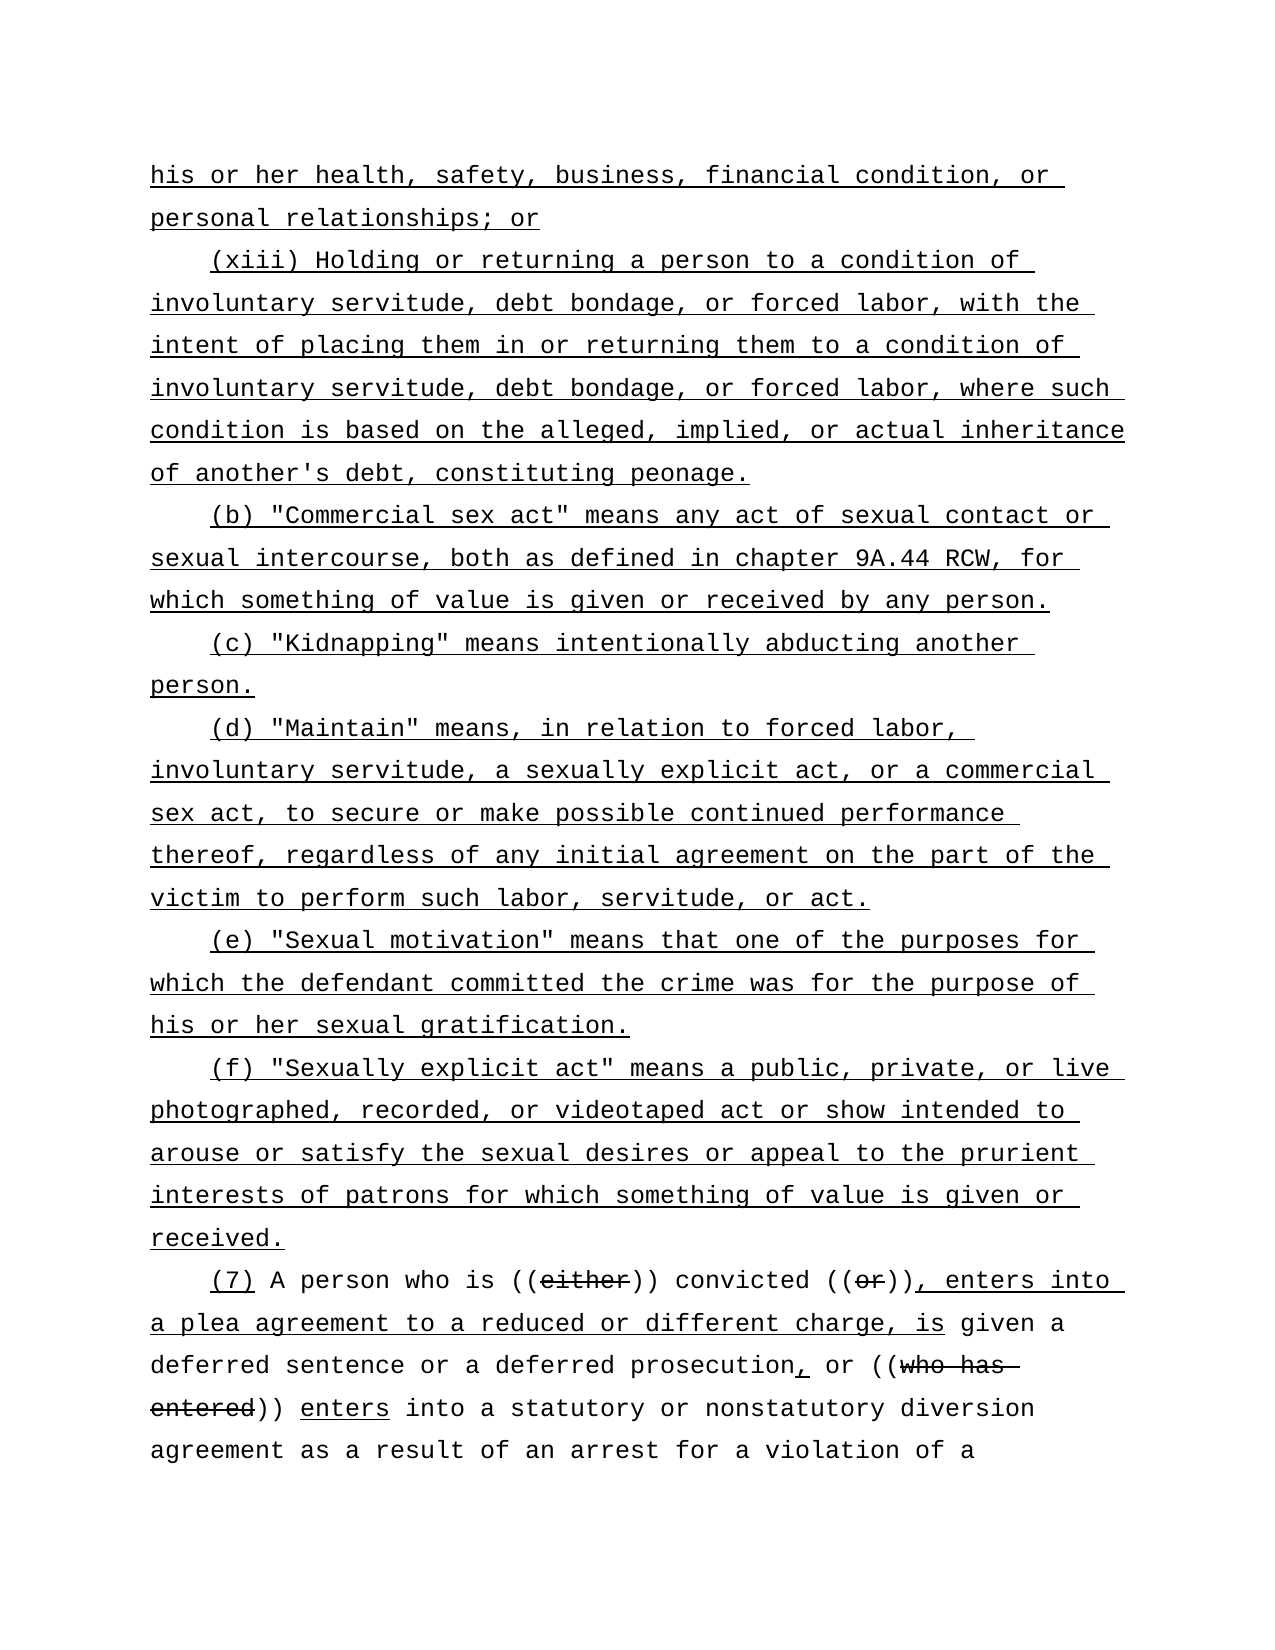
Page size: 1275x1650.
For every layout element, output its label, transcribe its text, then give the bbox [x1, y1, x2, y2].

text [150, 150, 1125, 235]
text (e) "Sexual motivation" means that one of the purposes for which the defendant committed the crime was for the purpose of his or her sexual gratification. [150, 915, 1125, 1042]
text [150, 1255, 1125, 1467]
text (b) "Commercial sex act" means any act of sexual contact or sexual intercourse, both as defined in chapter 9A.44 RCW, for which something of value is given or received by any person. [150, 490, 1125, 617]
text (d) "Maintain" means, in relation to forced labor, involuntary servitude, a sexually explicit act, or a commercial sex act, to secure or make possible continued performance thereof, regardless of any initial agreement on the part of the victim to perform such labor, servitude, or act. [150, 702, 1125, 915]
text (xiii) Holding or returning a person to a condition of involuntary servitude, debt bondage, or forced labor, with the intent of placing them in or returning them to a condition of involuntary servitude, debt bondage, or forced labor, where such condition is based on the alleged, implied, or actual inheritance of another's debt, constituting peonage. [150, 400, 1125, 441]
text (c) "Kidnapping" means intentionally abducting another person. [150, 617, 1125, 702]
text (xiii) Holding or returning a person to a condition of involuntary servitude, debt bondage, or forced labor, with the intent of placing them in or returning them to a condition of involuntary servitude, debt bondage, or forced labor, where such condition is based on the alleged, implied, or actual inheritance of another's debt, constituting peonage. [150, 443, 1125, 490]
text (f) "Sexually explicit act" means a public, private, or live photographed, recorded, or videotaped act or show intended to arouse or satisfy the sexual desires or appeal to the prurient interests of patrons for which something of value is given or received. [150, 1042, 1125, 1255]
text (xiii) Holding or returning a person to a condition of involuntary servitude, debt bondage, or forced labor, with the intent of placing them in or returning them to a condition of involuntary servitude, debt bondage, or forced labor, where such condition is based on the alleged, implied, or actual inheritance of another's debt, constituting peonage. [150, 235, 1125, 399]
